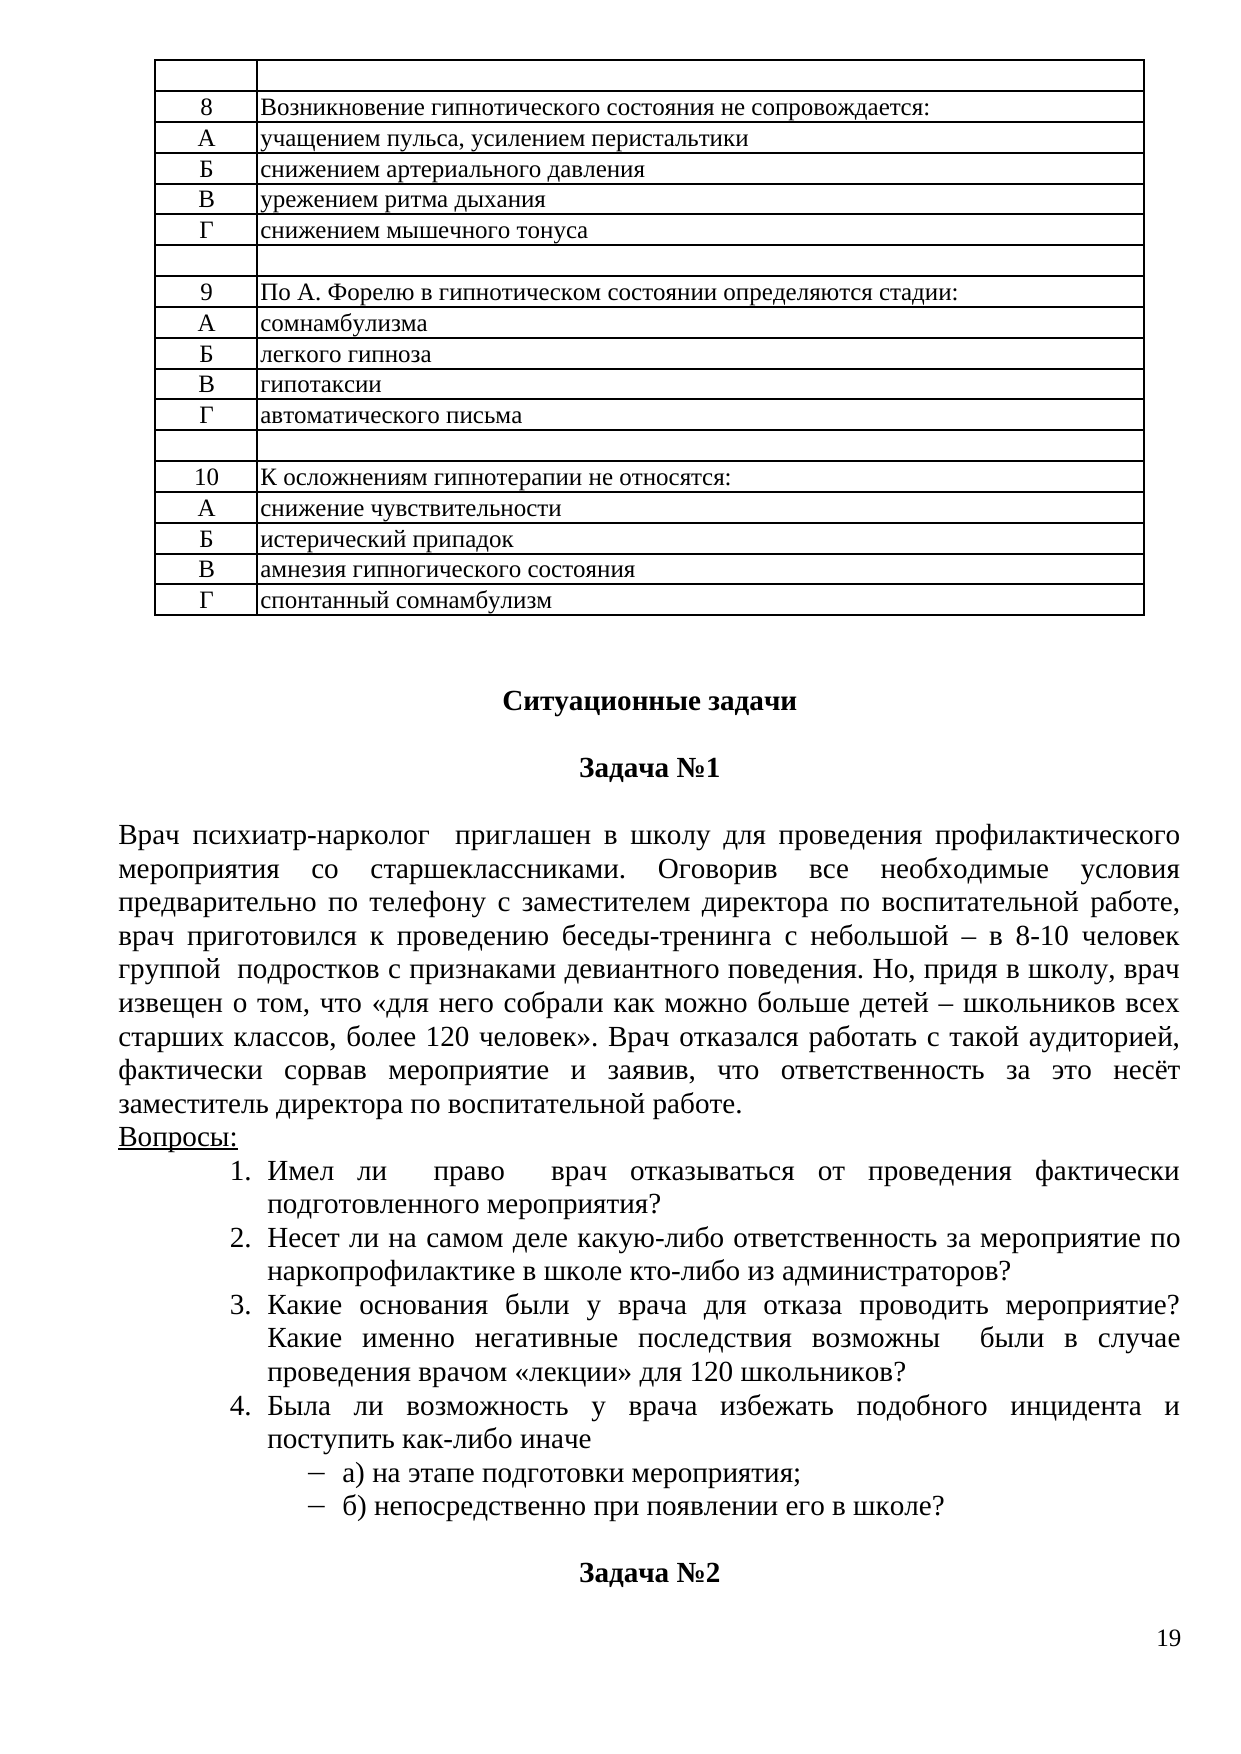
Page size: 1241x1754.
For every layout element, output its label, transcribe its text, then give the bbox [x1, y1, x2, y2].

table_cell автоматического письма [258, 400, 1143, 429]
table_cell А [156, 493, 256, 522]
table_cell [156, 431, 256, 460]
table_cell снижением артериального давления [258, 154, 1143, 182]
table_cell А [156, 123, 256, 152]
list б) непосредственно при появлении его в школе? [304, 1488, 1181, 1522]
table_cell 8 [156, 92, 256, 121]
table_cell Г [156, 400, 256, 429]
table_cell [156, 61, 256, 90]
table_cell 10 [156, 462, 256, 491]
list Какие основания были у врача для отказа проводить мероприятие? Какие именно негативные последствия возможны были в случае проведения врачом «лекции» для 120 школьников? [229, 1287, 1181, 1388]
table_cell истерический припадок [258, 524, 1143, 552]
table_cell Б [156, 524, 256, 552]
table_cell гипотаксии [258, 370, 1143, 398]
table_cell Г [156, 585, 256, 614]
table_cell урежением ритма дыхания [258, 185, 1143, 213]
table_cell [258, 431, 1143, 460]
table_cell По А. Форелю в гипнотическом состоянии определяются стадии: [258, 277, 1143, 306]
text Врач психиатр-нарколог приглашен в школу для проведения профилактического мероприятия со старшеклассниками. Оговорив все необходимые условия предварительно по телефону с заместителем директора по воспитательной работе, врач приготовился к проведению беседы-тренинга с небольшой – в 8-10 человек группой подростков с признаками девиантного поведения. Но, придя в школу, врач извещен о том, что «для него собрали как можно больше детей – школьников всех старших классов, более 120 человек». Врач отказался работать с такой аудиторией, фактически сорвав мероприятие и заявив, что ответственность за это несёт заместитель директора по воспитательной работе. [118, 817, 1181, 1119]
table_cell [258, 246, 1143, 275]
text Задача №2 [118, 1556, 1181, 1589]
table_cell [156, 246, 256, 275]
text Задача №1 [118, 750, 1181, 784]
table_cell 9 [156, 277, 256, 306]
list а) на этапе подготовки мероприятия; [304, 1455, 1181, 1488]
list Несет ли на самом деле какую-либо ответственность за мероприятие по наркопрофилактике в школе кто-либо из администраторов? [229, 1220, 1181, 1287]
table_cell снижением мышечного тонуса [258, 215, 1143, 244]
table_cell Возникновение гипнотического состояния не сопровождается: [258, 92, 1143, 121]
table_cell снижение чувствительности [258, 493, 1143, 522]
table_cell сомнамбулизма [258, 308, 1143, 337]
table_cell спонтанный сомнамбулизм [258, 585, 1143, 614]
table_cell В [156, 555, 256, 583]
table_cell Б [156, 154, 256, 182]
table_cell легкого гипноза [258, 339, 1143, 367]
text Ситуационные задачи [118, 683, 1181, 717]
text Вопросы: [118, 1119, 1181, 1153]
table_cell учащением пульса, усилением перистальтики [258, 123, 1143, 152]
table_cell амнезия гипногического состояния [258, 555, 1143, 583]
table_cell В [156, 185, 256, 213]
list Была ли возможность у врача избежать подобного инцидента и поступить как-либо иначе [229, 1388, 1181, 1455]
table_cell А [156, 308, 256, 337]
table_cell К осложнениям гипнотерапии не относятся: [258, 462, 1143, 491]
table_cell [258, 61, 1143, 90]
table_cell В [156, 370, 256, 398]
table_cell Г [156, 215, 256, 244]
list Имел ли право врач отказываться от проведения фактически подготовленного мероприятия? [229, 1153, 1181, 1220]
table_cell Б [156, 339, 256, 367]
